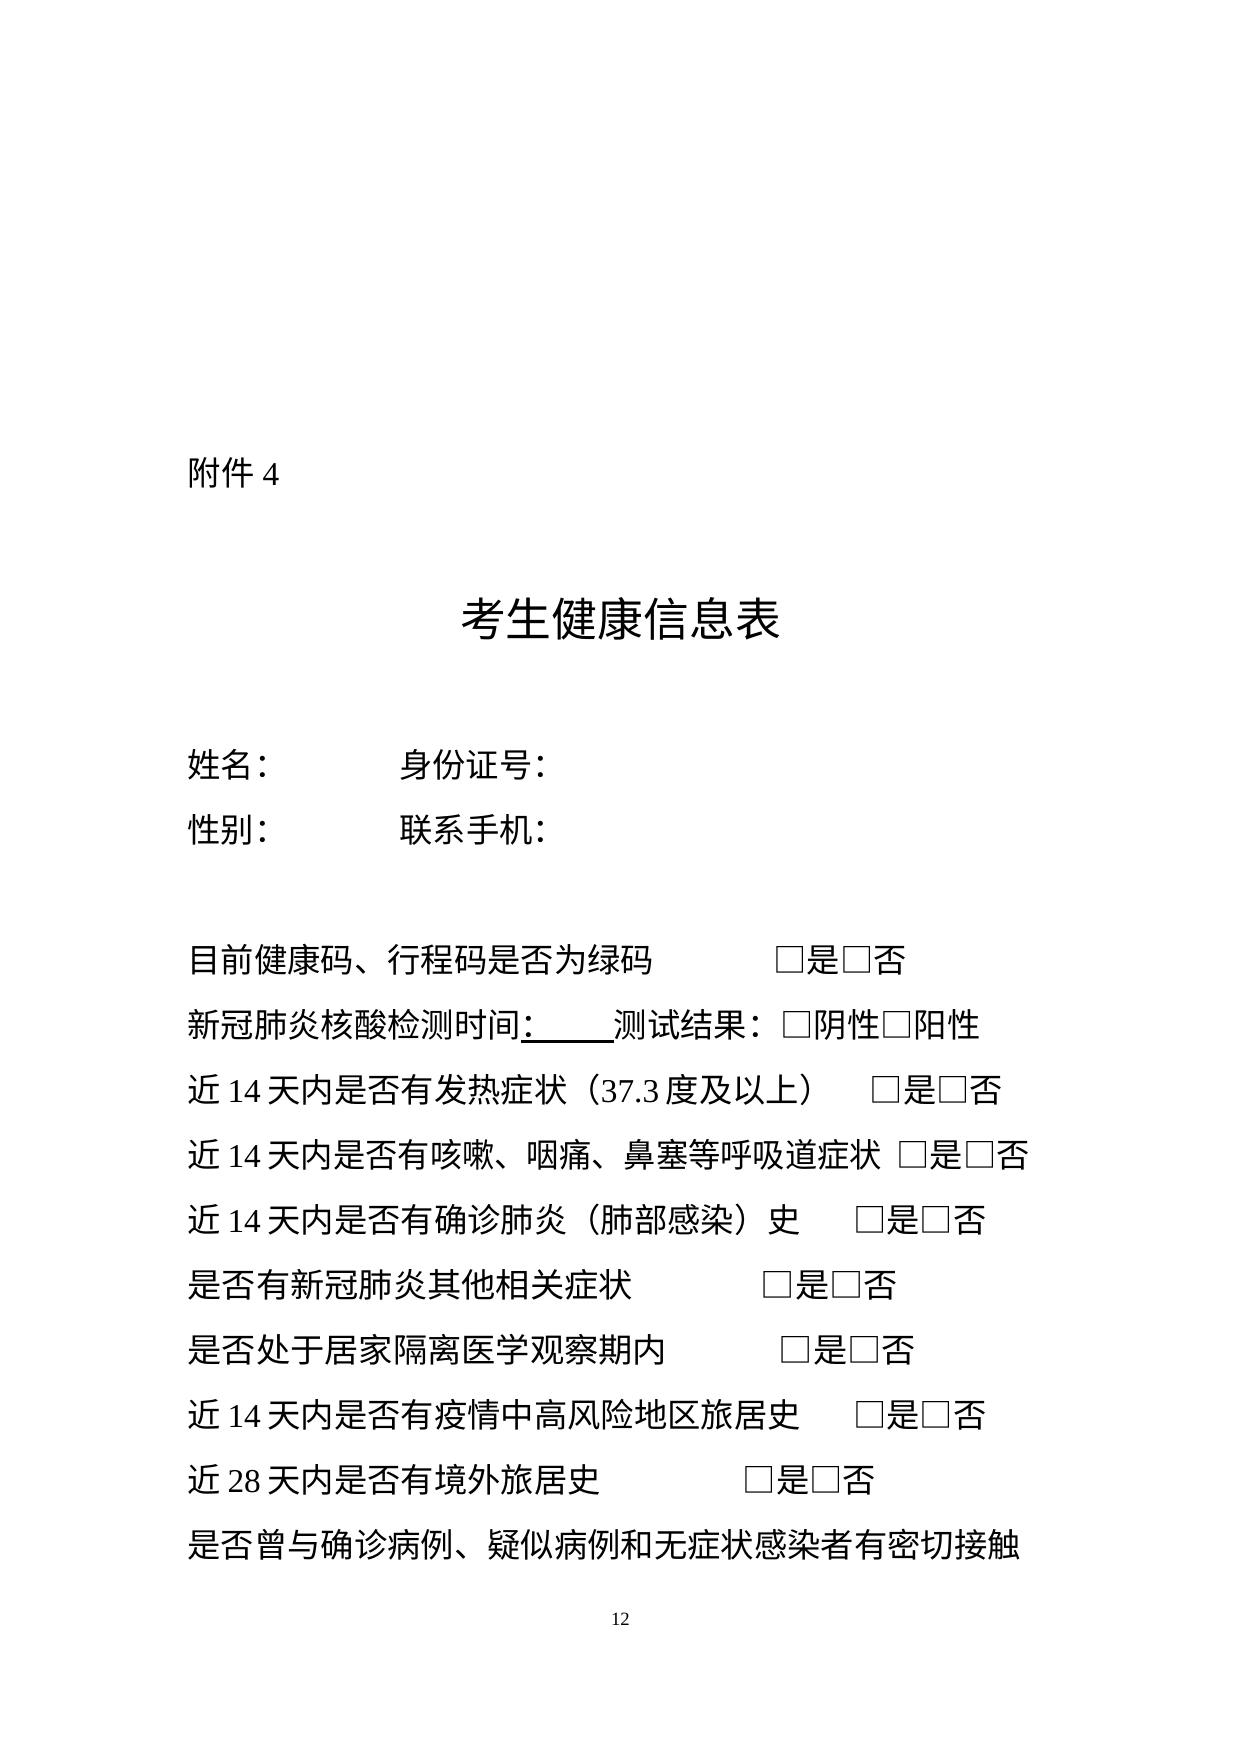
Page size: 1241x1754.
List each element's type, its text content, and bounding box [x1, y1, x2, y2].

text 近28天内是否有境外旅居史 □是□否 [187, 1446, 1053, 1511]
text 目前健康码、行程码是否为绿码 □是□否 [187, 926, 1053, 991]
text 考生健康信息表 [187, 568, 1053, 666]
text 是否处于居家隔离医学观察期内 □是□否 [187, 1316, 1053, 1381]
text 性别： 联系手机： [187, 796, 1053, 861]
text 近14天内是否有咳嗽、咽痛、鼻塞等呼吸道症状 □是□否 [187, 1121, 1053, 1186]
text 近14天内是否有发热症状（37.3度及以上） □是□否 [187, 1056, 1053, 1121]
text 近14天内是否有确诊肺炎（肺部感染）史 □是□否 [187, 1186, 1053, 1251]
text 附件4 [187, 438, 1053, 503]
text 近14天内是否有疫情中高风险地区旅居史 □是□否 [187, 1381, 1053, 1446]
text 姓名： 身份证号： [187, 731, 1053, 796]
text 是否曾与确诊病例、疑似病例和无症状感染者有密切接触 [187, 1511, 1053, 1576]
text 是否有新冠肺炎其他相关症状 □是□否 [187, 1251, 1053, 1316]
text 新冠肺炎核酸检测时间： 测试结果：□阴性□阳性 [187, 991, 1053, 1056]
